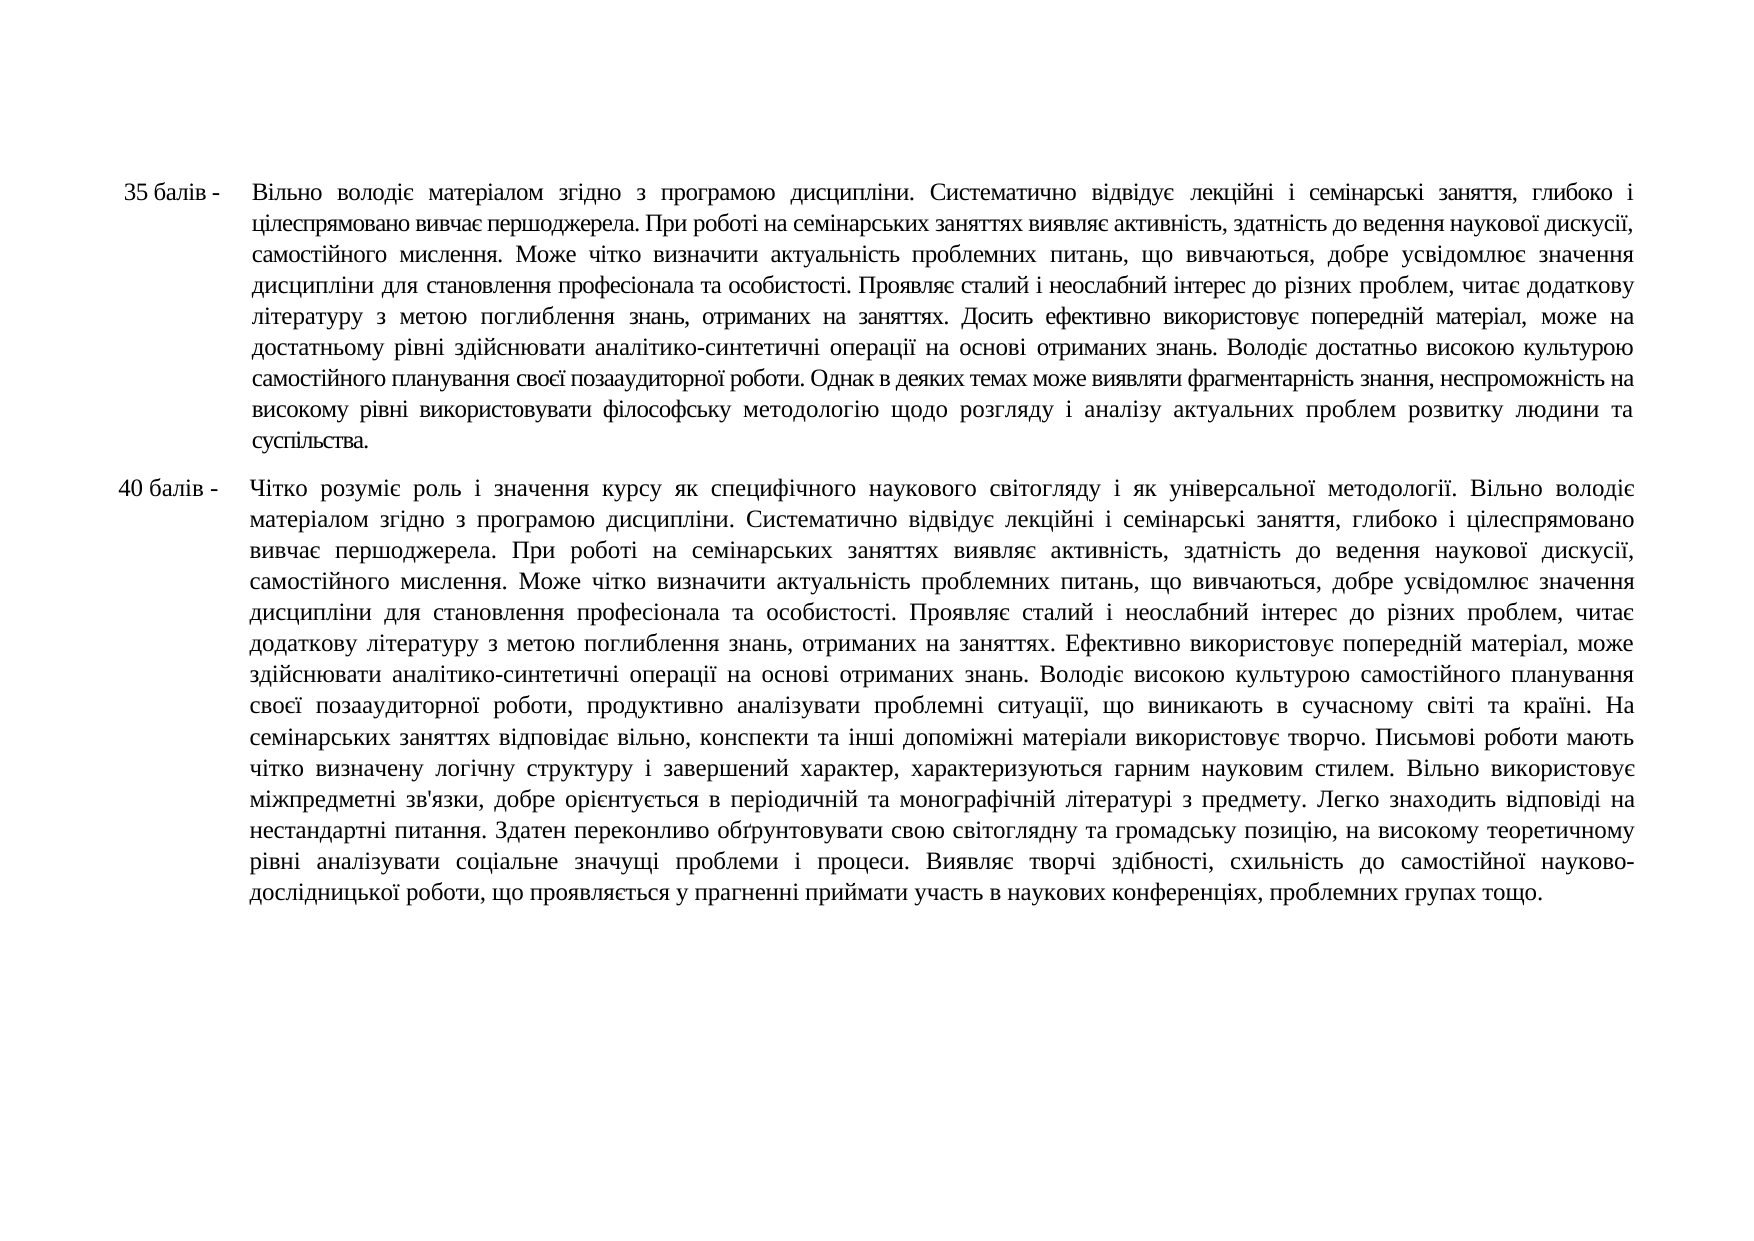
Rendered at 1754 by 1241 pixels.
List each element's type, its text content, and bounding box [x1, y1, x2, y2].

text 40 балів - Чітко розуміє роль і значення курсу як специфічного наукового світогляду і як універсальної методології. Вільно володіє матеріалом згідно з програмою дисципліни. Систематично відвідує лекційні і семінарські заняття, глибоко і цілеспрямовано вивчає першоджерела. При роботі на семінарських заняттях виявляє активність, здатність до ведення наукової дискусії, самостійного мислення. Може чітко визначити актуальність проблемних питань, що вивчаються, добре усвідомлює значення дисципліни для становлення професіонала та особистості. Проявляє сталий і неослабний інтерес до різних проблем, читає додаткову літературу з метою поглиблення знань, отриманих на заняттях. Ефективно використовує попередній матеріал, може здійснювати аналітико-синтетичні операції на основі отриманих знань. Володіє високою культурою самостійного планування своєї позааудиторної роботи, продуктивно аналізувати проблемні ситуації, що виникають в сучасному світі та країні. На семінарських заняттях відповідає вільно, конспекти та інші допоміжні матеріали використовує творчо. Письмові роботи мають чітко визначену логічну структуру і завершений характер, характеризуються гарним науковим стилем. Вільно використовує міжпредметні зв'язки, добре орієнтується в періодичній та монографічній літературі з предмету. Легко знаходить відповіді на нестандартні питання. Здатен переконливо обґрунтовувати свою світоглядну та громадську позицію, на високому теоретичному рівні аналізувати соціальне значущі проблеми і процеси. Виявляє творчі здібності, схильність до самостійної науково-дослідницької роботи, що проявляється у прагненні приймати участь в наукових конференціях, проблемних групах тощо. [118, 473, 1636, 906]
text 35 балів - Вільно володіє матеріалом згідно з програмою дисципліни. Систематично відвідує лекційні і семінарські заняття, глибоко і цілеспрямовано вивчає першоджерела. При роботі на семінарських заняттях виявляє активність, здатність до ведення наукової дискусії, самостійного мислення. Може чітко визначити актуальність проблемних питань, що вивчаються, добре усвідомлює значення дисципліни для становлення професіонала та особистості. Проявляє сталий і неослабний інтерес до різних проблем, читає додаткову літературу з метою поглиблення знань, отриманих на заняттях. Досить ефективно використовує попередній матеріал, може на достатньому рівні здійснювати аналітико-синтетичні операції на основі отриманих знань. Володіє достатньо високою культурою самостійного планування своєї позааудиторної роботи. Однак в деяких темах може виявляти фрагментарність знання, неспроможність на високому рівні використовувати філософську методологію щодо розгляду і аналізу актуальних проблем розвитку людини та суспільства. [124, 177, 1634, 454]
